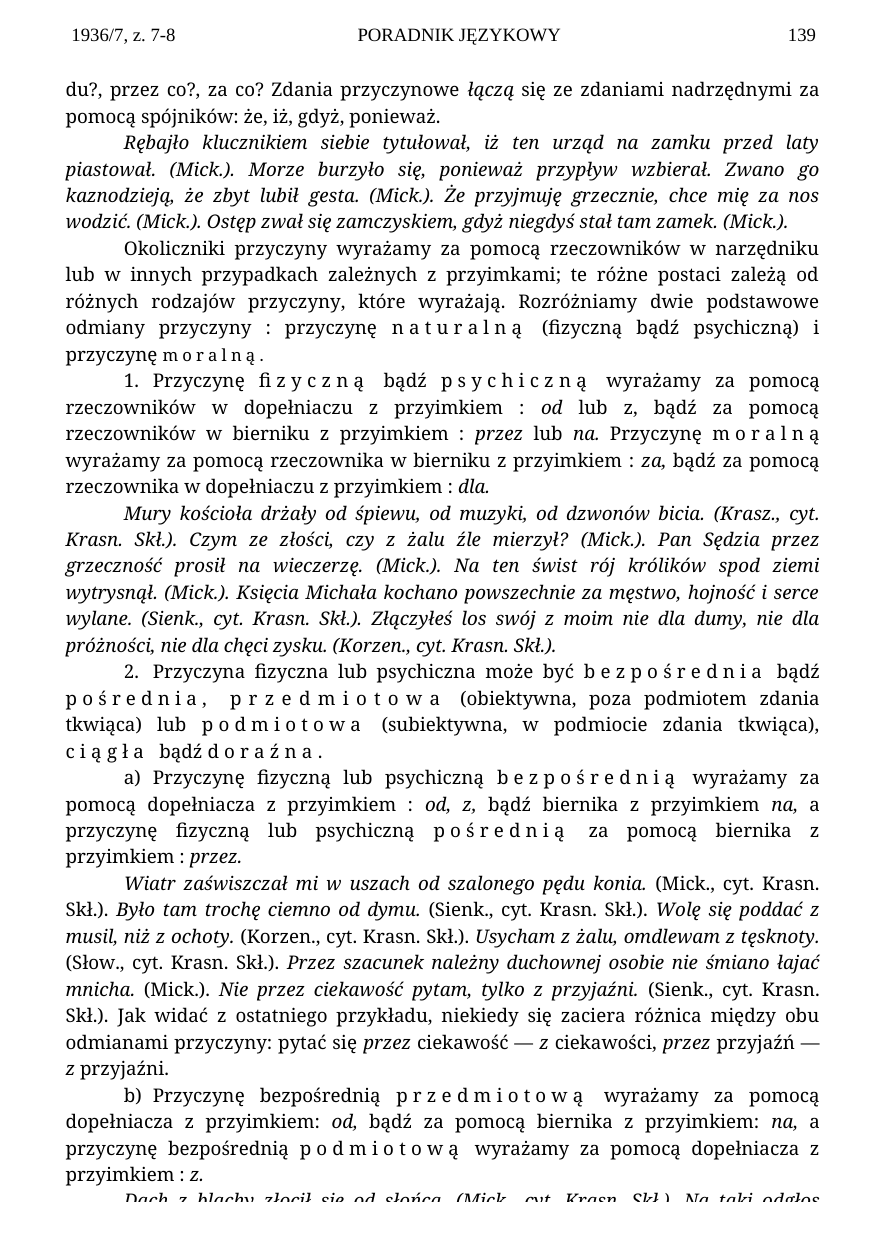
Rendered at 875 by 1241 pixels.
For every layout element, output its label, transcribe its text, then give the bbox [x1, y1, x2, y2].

list Przyczynę bezpośrednią przedmiotową wyrażamy za pomocą dopełniacza z przyimkiem: od, bądź za pomocą biernika z przyimkiem: na, a przyczynę bezpośrednią podmiotową wyrażamy za pomocą dopełniacza z przyimkiem : z. [65, 1081, 820, 1187]
list Przyczynę fizyczną bądź psychiczną wyrażamy za pomocą rzeczowników w dopełniaczu z przyimkiem : od lub z, bądź za pomocą rzeczowników w bierniku z przyimkiem : przez lub na. Przyczynę moralną wyrażamy za pomocą rzeczownika w bierniku z przyimkiem : za, bądź za pomocą rzeczownika w dopełniaczu z przyimkiem : dla. [65, 366, 820, 499]
text Okoliczniki przyczyny wyrażamy za pomocą rzeczowników w narzędniku lub w innych przypadkach zależnych z przyimkami; te różne postaci zależą od różnych rodzajów przyczyny, które wyrażają. Rozróżniamy dwie podstawowe odmiany przyczyny : przyczynę naturalną (fizyczną bądź psychiczną) i przyczynę moralną. [65, 234, 820, 366]
list Przyczynę fizyczną lub psychiczną bezpośrednią wyrażamy za pomocą dopełniacza z przyimkiem : od, z, bądź biernika z przyimkiem na, a przyczynę fizyczną lub psychiczną pośrednią za pomocą biernika z przyimkiem : przez. [65, 763, 820, 869]
text Rębajło klucznikiem siebie tytułował, iż ten urząd na zamku przed laty piastował. (Mick.). Morze burzyło się, ponieważ przypływ wzbierał. Zwano go kaznodzieją, że zbyt lubił gesta. (Mick.). Że przyjmuję grzecznie, chce mię za nos wodzić. (Mick.). Ostęp zwał się zamczyskiem, gdyż niegdyś stał tam zamek. (Mick.). [65, 128, 820, 234]
list Przyczyna fizyczna lub psychiczna może być bezpośrednia bądź pośrednia, przedmiotowa (obiektywna, poza podmiotem zdania tkwiąca) lub podmiotowa (subiektywna, w podmiocie zdania tkwiąca), ciągła bądź doraźna. [65, 657, 820, 763]
text 1936/7, z. 7-8 PORADNIK JĘZYKOWY 139 [71, 26, 816, 45]
text Mury kościoła drżały od śpiewu, od muzyki, od dzwonów bicia. (Krasz., cyt. Krasn. Skł.). Czym ze złości, czy z żalu źle mierzył? (Mick.). Pan Sędzia przez grzeczność prosił na wieczerzę. (Mick.). Na ten świst rój królików spod ziemi wytrysnął. (Mick.). Księcia Michała kochano powszechnie za męstwo, hojność i serce wylane. (Sienk., cyt. Krasn. Skł.). Złączyłeś los swój z moim nie dla dumy, nie dla próżności, nie dla chęci zysku. (Korzen., cyt. Krasn. Skł.). [65, 499, 820, 657]
text du?, przez co?, za co? Zdania przyczynowe łączą się ze zdaniami nadrzędnymi za pomocą spójników: że, iż, gdyż, ponieważ. [65, 75, 820, 128]
text Wiatr zaświszczał mi w uszach od szalonego pędu konia. (Mick., cyt. Krasn. Skł.). Było tam trochę ciemno od dymu. (Sienk., cyt. Krasn. Skł.). Wolę się poddać z musil, niż z ochoty. (Korzen., cyt. Krasn. Skł.). Usycham z żalu, omdlewam z tęsknoty. (Słow., cyt. Krasn. Skł.). Przez szacunek należny duchownej osobie nie śmiano łajać mnicha. (Mick.). Nie przez ciekawość pytam, tylko z przyjaźni. (Sienk., cyt. Krasn. Skł.). Jak widać z ostatniego przykładu, niekiedy się zaciera różnica między obu odmianami przyczyny: pytać się przez ciekawość — z ciekawości, przez przyjaźń — z przyjaźni. [65, 869, 820, 1081]
text Dach z blachy złocił się od słońca. (Mick., cyt. Krasn. Skł.). Na taki odgłos wszyscy się ocknęli. (Korzen., cyt. Krasn. Skł.). Usycham z żalu, omdlewam z tęsk [65, 1187, 820, 1202]
